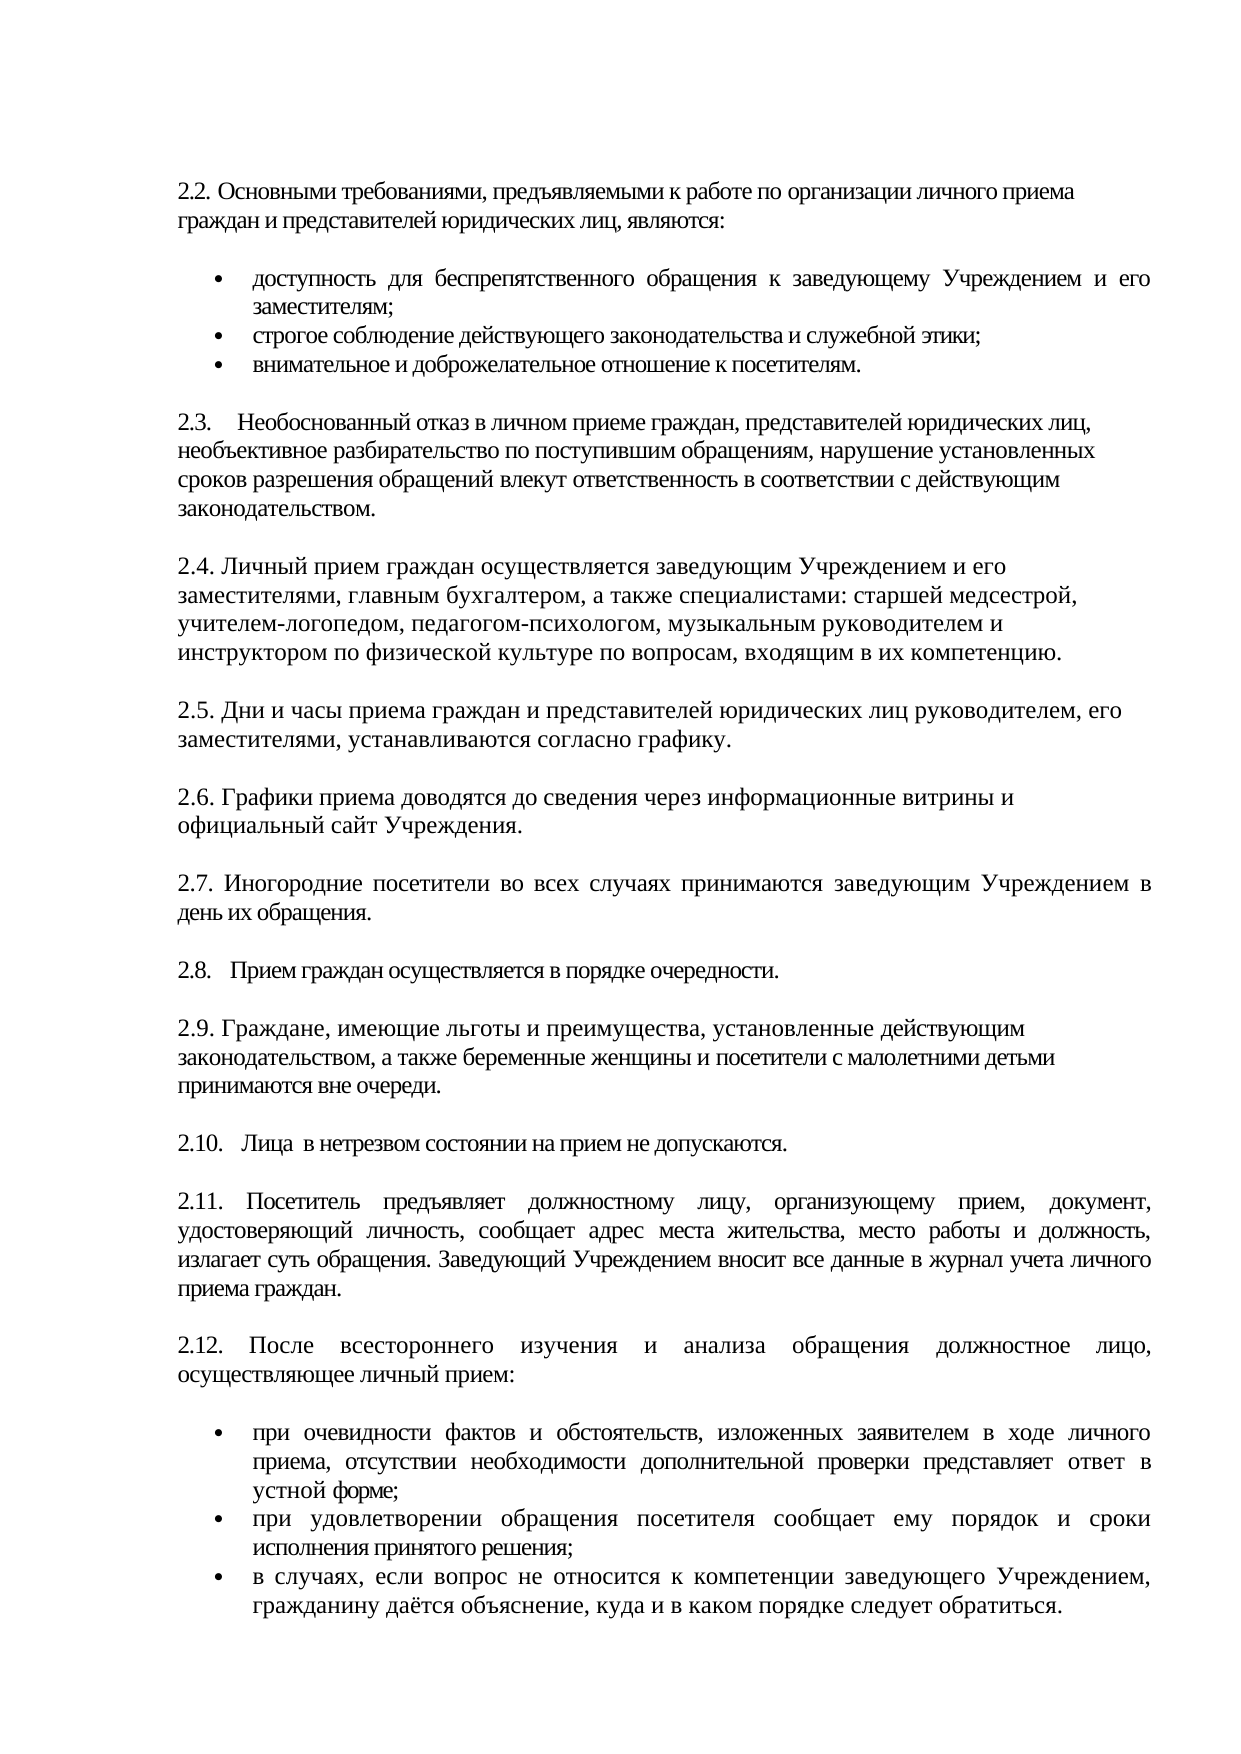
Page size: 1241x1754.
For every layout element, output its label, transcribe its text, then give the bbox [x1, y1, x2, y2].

text 2.7. Иногородние посетители во всех случаях принимаются заведующим Учреждением в день их обращения. [177, 868, 1152, 926]
text 2.12. После всестороннего изучения и анализа обращения должностное лицо, осуществляющее личный прием: [177, 1331, 1152, 1388]
text 2.8. Прием граждан осуществляется в порядке очередности. [177, 955, 1152, 984]
text 2.3. Необоснованный отказ в личном приеме граждан, представителей юридических лиц, необъективное разбирательство по поступившим обращениям, нарушение установленных сроков разрешения обращений влекут ответственность в соответствии с действующим законодательством. [177, 407, 1152, 522]
text 2.2. Основными требованиями, предъявляемыми к работе по организации личного приема граждан и представителей юридических лиц, являются: [177, 176, 1152, 233]
text 2.5. Дни и часы приема граждан и представителей юридических лиц руководителем, его заместителями, устанавливаются согласно графику. [177, 695, 1152, 753]
list при очевидности фактов и обстоятельств, изложенных заявителем в ходе личного приема, отсутствии необходимости дополнительной проверки представляет ответ в устной форме; [215, 1417, 1152, 1503]
list строгое соблюдение действующего законодательства и служебной этики; [215, 320, 1152, 349]
list в случаях, если вопрос не относится к компетенции заведующего Учреждением, гражданину даётся объяснение, куда и в каком порядке следует обратиться. [215, 1561, 1152, 1618]
text 2.9. Граждане, имеющие льготы и преимущества, установленные действующим законодательством, а также беременные женщины и посетители с малолетними детьми принимаются вне очереди. [177, 1013, 1152, 1099]
list доступность для беспрепятственного обращения к заведующему Учреждением и его заместителям; [215, 263, 1152, 320]
list внимательное и доброжелательное отношение к посетителям. [215, 349, 1152, 378]
text 2.10. Лица в нетрезвом состоянии на прием не допускаются. [177, 1128, 1152, 1157]
text 2.6. Графики приема доводятся до сведения через информационные витрины и официальный сайт Учреждения. [177, 782, 1152, 839]
list при удовлетворении обращения посетителя сообщает ему порядок и сроки исполнения принятого решения; [215, 1503, 1152, 1561]
text 2.4. Личный прием граждан осуществляется заведующим Учреждением и его заместителями, главным бухгалтером, а также специалистами: старшей медсестрой, учителем-логопедом, педагогом-психологом, музыкальным руководителем и инструктором по физической культуре по вопросам, входящим в их компетенцию. [177, 551, 1152, 666]
text 2.11. Посетитель предъявляет должностному лицу, организующему прием, документ, удостоверяющий личность, сообщает адрес места жительства, место работы и должность, излагает суть обращения. Заведующий Учреждением вносит все данные в журнал учета личного приема граждан. [177, 1186, 1152, 1301]
